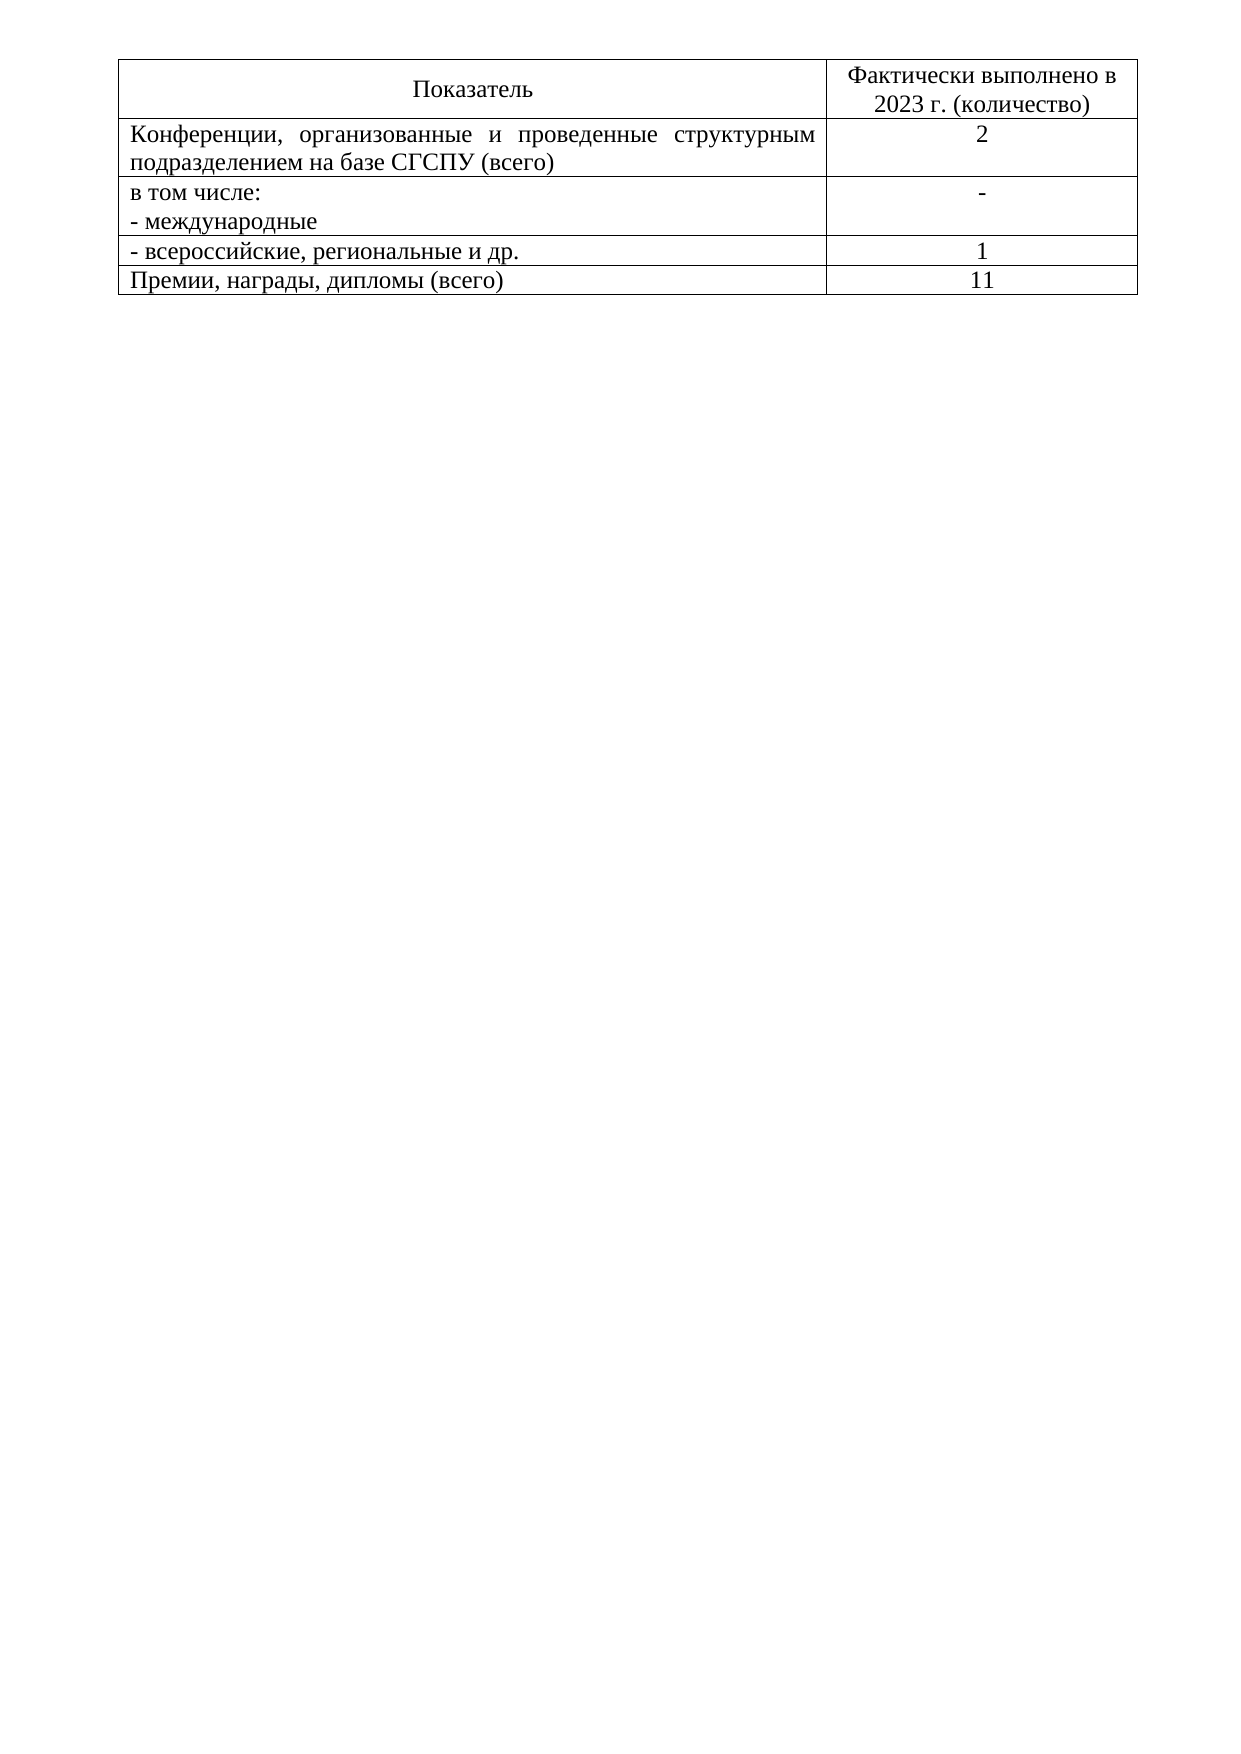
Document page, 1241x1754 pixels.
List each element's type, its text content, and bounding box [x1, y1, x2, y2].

table_header Фактически выполнено в 2023 г. (количество) [827, 60, 1137, 118]
table_cell в том числе: - международные [119, 177, 826, 235]
table_cell 11 [827, 266, 1137, 294]
table_header Показатель [119, 60, 826, 118]
table_cell - всероссийские, региональные и др. [119, 236, 826, 264]
table_cell 2 [827, 119, 1137, 176]
table_cell Премии, награды, дипломы (всего) [119, 266, 826, 294]
table_cell 1 [827, 236, 1137, 264]
table_cell Конференции, организованные и проведенные структурным подразделением на базе СГСПУ (всего) [119, 119, 826, 176]
table_cell - [827, 177, 1137, 235]
